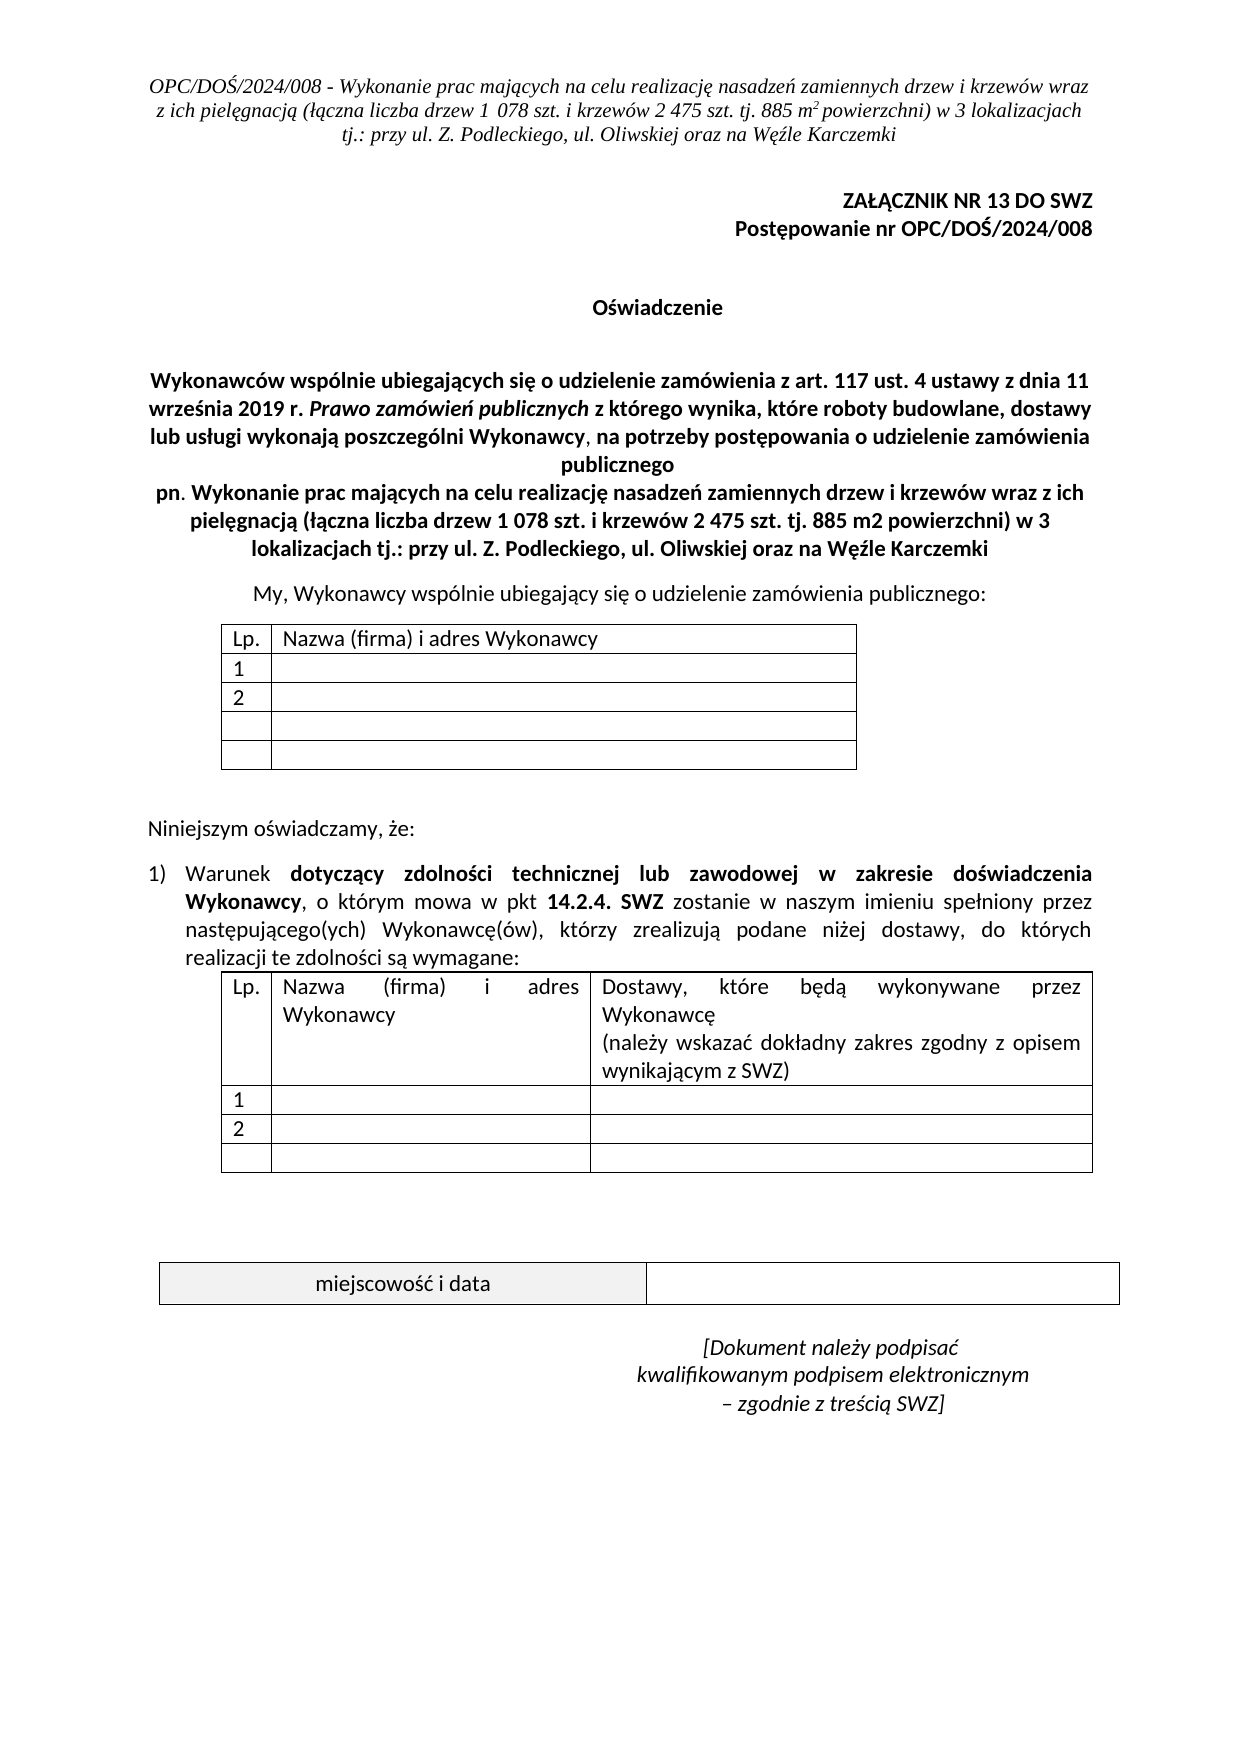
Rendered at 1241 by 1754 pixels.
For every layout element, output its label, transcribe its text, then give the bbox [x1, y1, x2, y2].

table_cell [222, 741, 271, 769]
table_header miejscowość i data [160, 1263, 646, 1303]
table_cell [272, 1144, 590, 1172]
table_header Lp. [222, 625, 271, 653]
table_cell [222, 1144, 271, 1172]
table_cell [222, 712, 271, 740]
table_cell 1 [222, 1086, 271, 1113]
text Postępowanie nr OPC/DOŚ/2024/008 [148, 214, 1093, 242]
table_cell [272, 1086, 590, 1113]
text ZAŁĄCZNIK NR 13 DO SWZ [148, 186, 1093, 214]
table_cell 2 [222, 683, 271, 711]
table_header Nazwa (firma) i adres Wykonawcy [272, 625, 856, 653]
table_cell [591, 1086, 1092, 1113]
table_cell [272, 683, 856, 711]
list Warunek dotyczący zdolności technicznej lub zawodowej w zakresie doświadczenia Wykonawcy, o którym mowa w pkt 14.2.4. SWZ zostanie w naszym imieniu spełniony przez następującego(ych) Wykonawcę(ów), którzy zrealizują podane niżej dostawy, do których realizacji te zdolności są wymagane: [148, 859, 1093, 971]
text – zgodnie z treścią SWZ] [576, 1389, 1093, 1417]
table_header [647, 1263, 1119, 1303]
list Oświadczenie [223, 293, 1093, 321]
table_cell [272, 1115, 590, 1143]
table_cell [272, 741, 856, 769]
text Niniejszym oświadczamy, że: [148, 814, 1093, 843]
table_header Dostawy, które będą wykonywane przez Wykonawcę (należy wskazać dokładny zakres zgodny z opisem wynikającym z SWZ) [591, 973, 1092, 1084]
table_cell [272, 712, 856, 740]
text Wykonawców wspólnie ubiegających się o udzielenie zamówienia z art. 117 ust. 4 ustawy z dnia 11 września 2019 r. Prawo zamówień publicznych z którego wynika, które roboty budowlane, dostawy lub usługi wykonają poszczególni Wykonawcy, na potrzeby postępowania o udzielenie zamówienia publicznego pn. Wykonanie prac mających na celu realizację nasadzeń zamiennych drzew i krzewów wraz z ich pielęgnacją (łączna liczba drzew 1 078 szt. i krzewów 2 475 szt. tj. 885 m2 powierzchni) w 3 lokalizacjach tj.: przy ul. Z. Podleckiego, ul. Oliwskiej oraz na Węźle Karczemki [148, 366, 1093, 562]
table_cell [272, 654, 856, 682]
text My, Wykonawcy wspólnie ubiegający się o udzielenie zamówienia publicznego: [148, 579, 1093, 607]
table_header Lp. [222, 973, 271, 1084]
table_cell [591, 1115, 1092, 1143]
text [Dokument należy podpisać kwalifikowanym podpisem elektronicznym [576, 1333, 1093, 1389]
table_cell [591, 1144, 1092, 1172]
table_cell 1 [222, 654, 271, 682]
table_header Nazwa (firma) i adres Wykonawcy [272, 973, 590, 1084]
table_cell 2 [222, 1115, 271, 1143]
